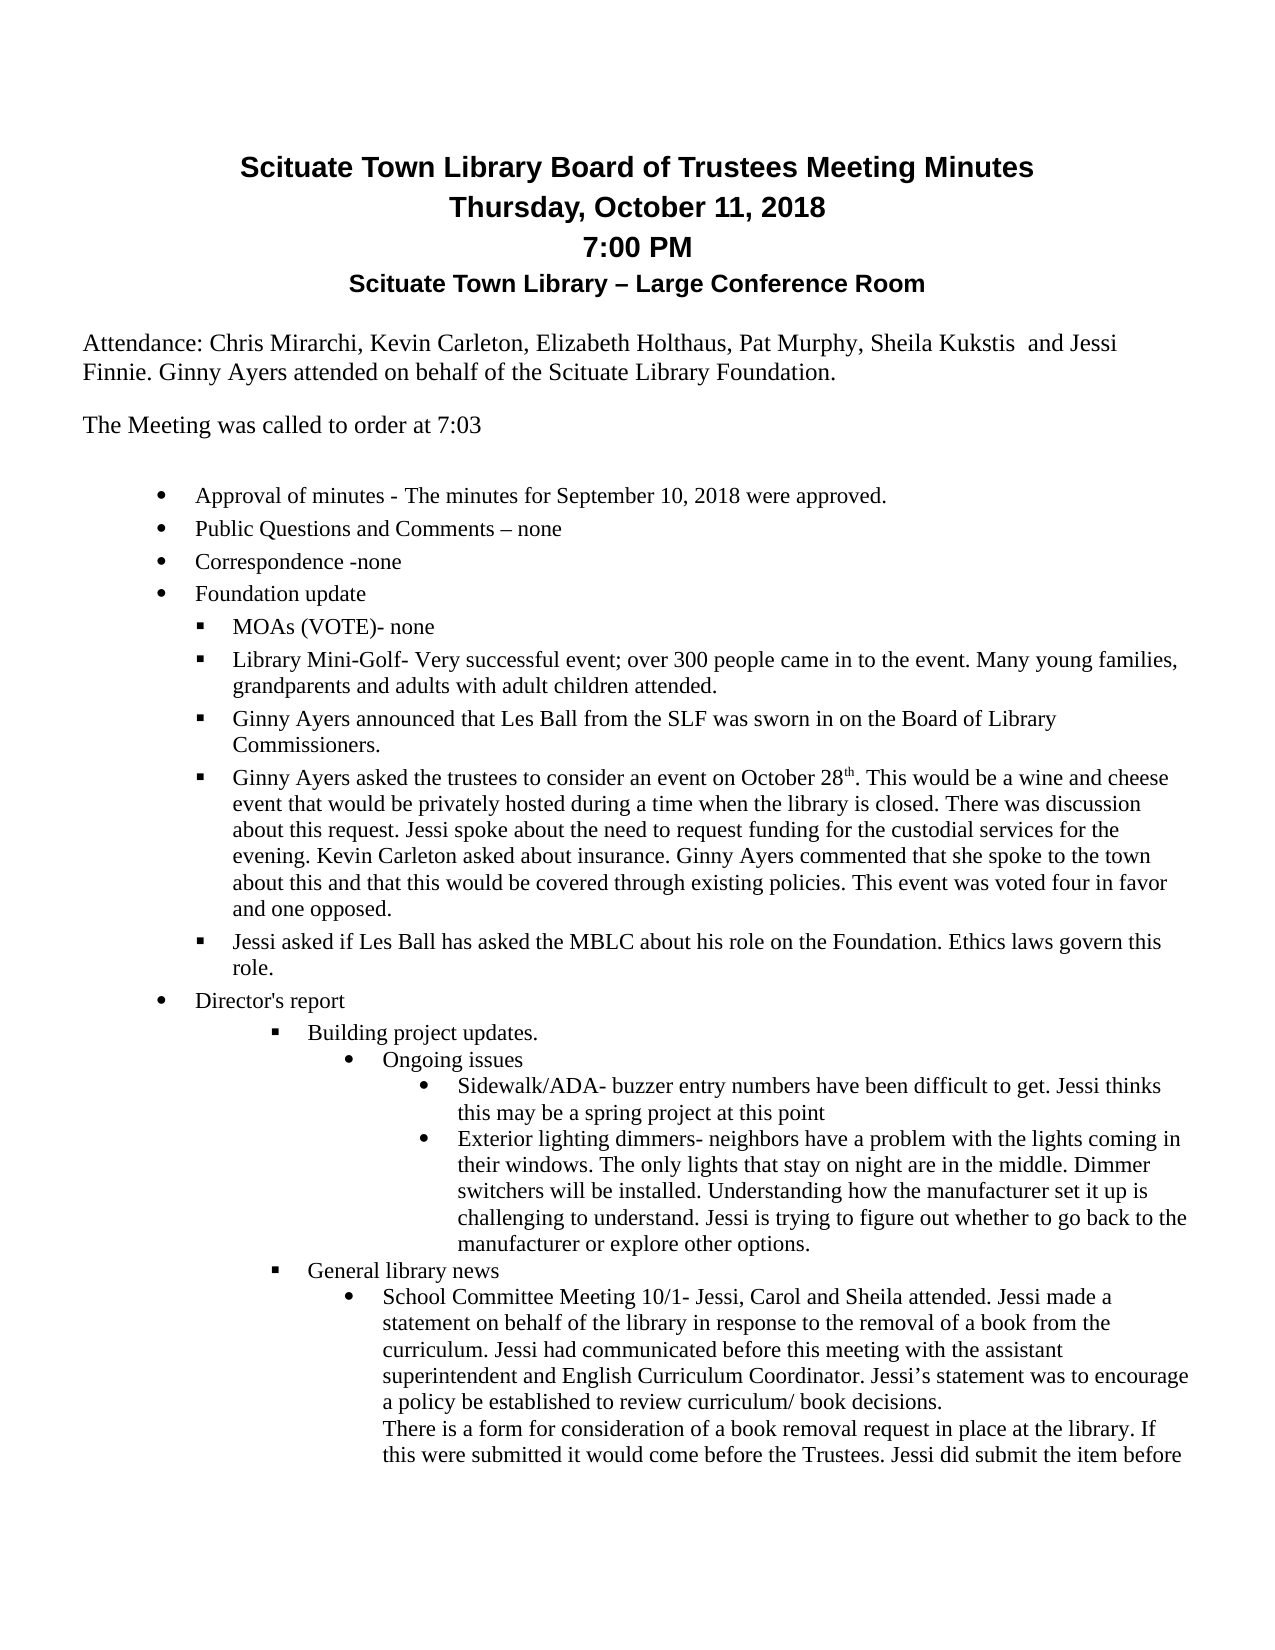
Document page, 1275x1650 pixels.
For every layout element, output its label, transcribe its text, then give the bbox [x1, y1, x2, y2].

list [345, 1283, 1192, 1467]
text Attendance: Chris Mirarchi, Kevin Carleton, Elizabeth Holthaus, Pat Murphy, Sheila Kukstis and Jessi Finnie. Ginny Ayers attended on behalf of the Scituate Library Foundation. [82, 328, 1192, 386]
list MOAs (VOTE)- none [195, 613, 1192, 639]
list Exterior lighting dimmers- neighbors have a problem with the lights coming in their windows. The only lights that stay on night are in the middle. Dimmer switchers will be installed. Understanding how the manufacturer set it up is challenging to understand. Jessi is trying to figure out whether to go back to the manufacturer or explore other options. [420, 1125, 1192, 1257]
list Foundation update [157, 580, 1192, 607]
list Approval of minutes - The minutes for September 10, 2018 were approved. [157, 483, 1192, 509]
list General library news [270, 1257, 1192, 1283]
list Sidewalk/ADA- buzzer entry numbers have been difficult to get. Jessi thinks this may be a spring project at this point [420, 1072, 1192, 1125]
list Correspondence -none [157, 548, 1192, 574]
list Building project updates. [270, 1019, 1192, 1046]
subtitle Thursday, October 11, 2018 [82, 190, 1192, 223]
subtitle 7:00 PM [82, 229, 1192, 263]
list Ginny Ayers announced that Les Ball from the SLF was sworn in on the Board of Library Commissioners. [195, 704, 1192, 757]
text The Meeting was called to order at 7:03 [82, 410, 1192, 439]
subtitle Scituate Town Library Board of Trustees Meeting Minutes [82, 150, 1192, 183]
list Public Questions and Comments – none [157, 515, 1192, 542]
list Ginny Ayers asked the trustees to consider an event on October 28th. This would be a wine and cheese event that would be privately hosted during a time when the library is closed. There was discussion about this request. Jessi spoke about the need to request funding for the custodial services for the evening. Kevin Carleton asked about insurance. Ginny Ayers commented that she spoke to the town about this and that this would be covered through existing policies. This event was voted four in favor and one opposed. [195, 763, 1192, 922]
subtitle Scituate Town Library – Large Conference Room [82, 269, 1192, 298]
list Director's report [157, 987, 1192, 1013]
list Ongoing issues [345, 1046, 1192, 1072]
list Library Mini-Golf- Very successful event; over 300 people came in to the event. Many young families, grandparents and adults with adult children attended. [195, 646, 1192, 698]
list Jessi asked if Les Ball has asked the MBLC about his role on the Foundation. Ethics laws govern this role. [195, 928, 1192, 981]
